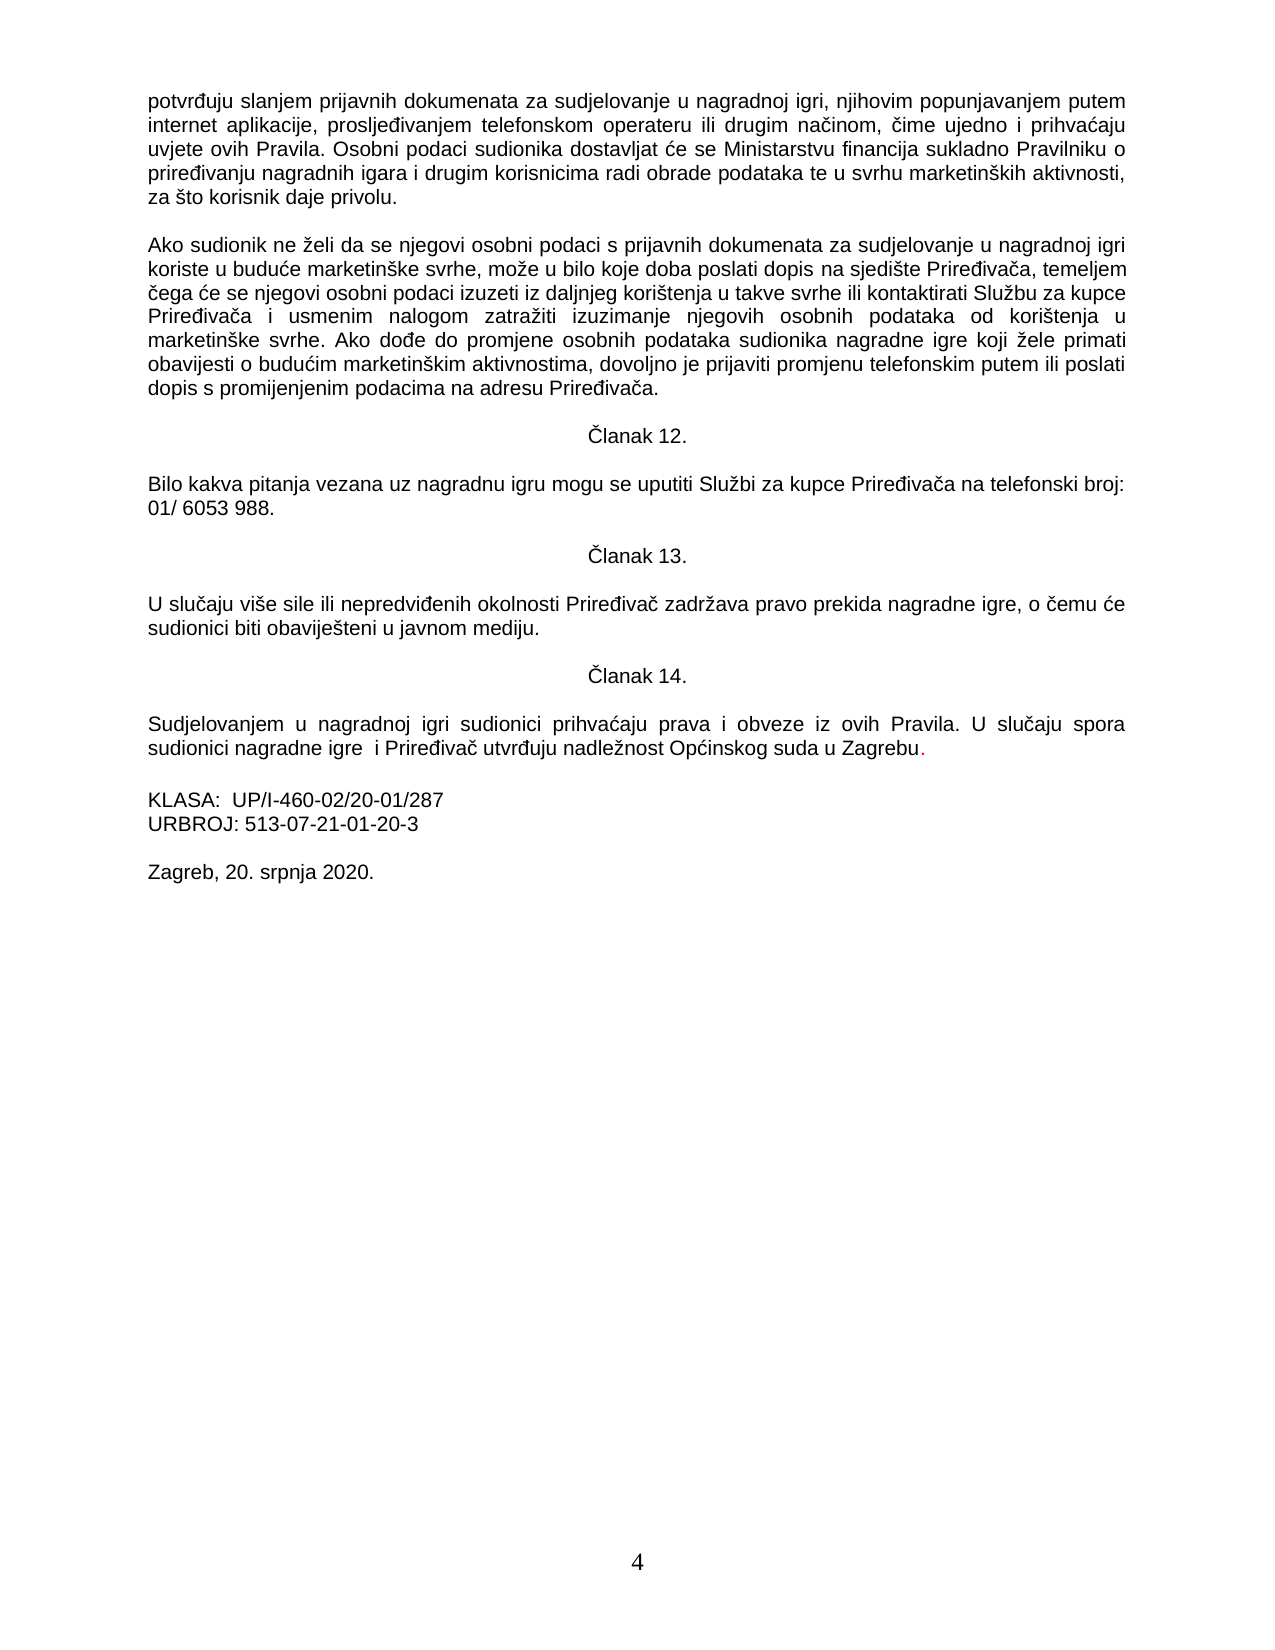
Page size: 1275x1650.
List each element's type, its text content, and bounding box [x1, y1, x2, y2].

text Sudjelovanjem u nagradnoj igri sudionici prihvaćaju prava i obveze iz ovih Pravila. U slučaju spora sudionici nagradne igre i Priređivač utvrđuju nadležnost Općinskog suda u Zagrebu. [148, 712, 1127, 759]
text Ako sudionik ne želi da se njegovi osobni podaci s prijavnih dokumenata za sudjelovanje u nagradnoj igri koriste u buduće marketinške svrhe, može u bilo koje doba poslati dopis na sjedište Priređivača, temeljem čega će se njegovi osobni podaci izuzeti iz daljnjeg korištenja u takve svrhe ili kontaktirati Službu za kupce Priređivača i usmenim nalogom zatražiti izuzimanje njegovih osobnih podataka od korištenja u marketinške svrhe. Ako dođe do promjene osobnih podataka sudionika nagradne igre koji žele primati obavijesti o budućim marketinškim aktivnostima, dovoljno je prijaviti promjenu telefonskim putem ili poslati dopis s promijenjenim podacima na adresu Priređivača. [148, 232, 1127, 400]
text U slučaju više sile ili nepredviđenih okolnosti Priređivač zadržava pravo prekida nagradne igre, o čemu će sudionici biti obaviješteni u javnom mediju. [148, 592, 1127, 640]
text Zagreb, 20. srpnja 2020. [148, 860, 1127, 884]
text KLASA: UP/I-460-02/20-01/287 [148, 788, 1127, 812]
text Članak 12. [148, 424, 1127, 448]
text Članak 13. [148, 544, 1127, 568]
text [148, 89, 1127, 208]
text Bilo kakva pitanja vezana uz nagradnu igru mogu se uputiti Službi za kupce Priređivača na telefonski broj: 01/ 6053 988. [148, 472, 1127, 520]
text Članak 14. [148, 664, 1127, 688]
text URBROJ: 513-07-21-01-20-3 [148, 812, 1127, 836]
